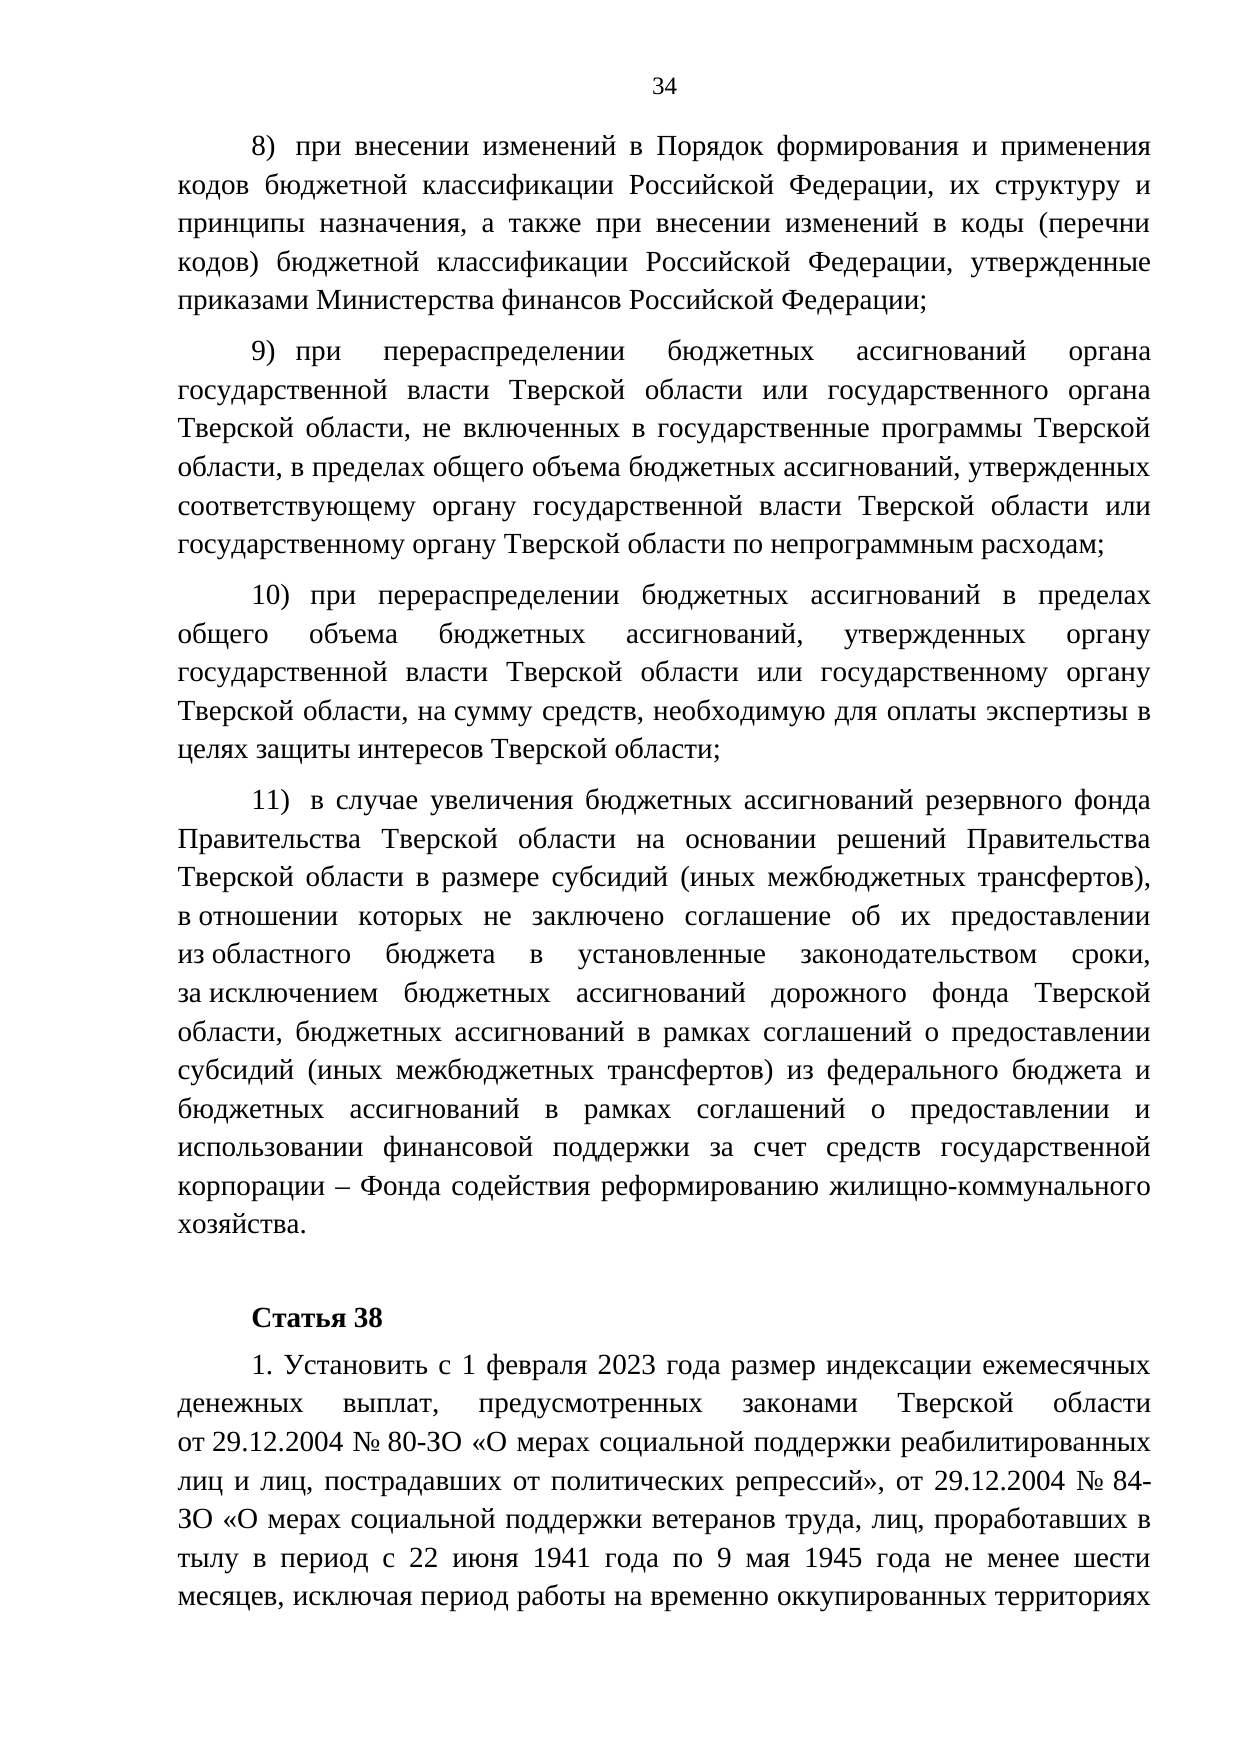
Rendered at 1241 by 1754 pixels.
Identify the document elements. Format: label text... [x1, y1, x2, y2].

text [177, 1347, 1152, 1612]
list при перераспределении бюджетных ассигнований органа государственной власти Тверской области или государственного органа Тверской области, не включенных в государственные программы Тверской области, в пределах общего объема бюджетных ассигнований, утвержденных соответствующему органу государственной власти Тверской области или государственному органу Тверской области по непрограммным расходам; [177, 333, 1152, 560]
title Статья 38 [177, 1300, 1152, 1334]
list при внесении изменений в Порядок формирования и применения кодов бюджетной классификации Российской Федерации, их структуру и принципы назначения, а также при внесении изменений в коды (перечни кодов) бюджетной классификации Российской Федерации, утвержденные приказами Министерства финансов Российской Федерации; [177, 128, 1152, 316]
list при перераспределении бюджетных ассигнований в пределах общего объема бюджетных ассигнований, утвержденных органу государственной власти Тверской области или государственному органу Тверской области, на сумму средств, необходимую для оплаты экспертизы в целях защиты интересов Тверской области; [177, 577, 1152, 765]
list в случае увеличения бюджетных ассигнований резервного фонда Правительства Тверской области на основании решений Правительства Тверской области в размере субсидий (иных межбюджетных трансфертов), в отношении которых не заключено соглашение об их предоставлении из областного бюджета в установленные законодательством сроки, за исключением бюджетных ассигнований дорожного фонда Тверской области, бюджетных ассигнований в рамках соглашений о предоставлении субсидий (иных межбюджетных трансфертов) из федерального бюджета и бюджетных ассигнований в рамках соглашений о предоставлении и использовании финансовой поддержки за счет средств государственной корпорации ‒ Фонда содействия реформированию жилищно-коммунального хозяйства. [177, 782, 1152, 1240]
